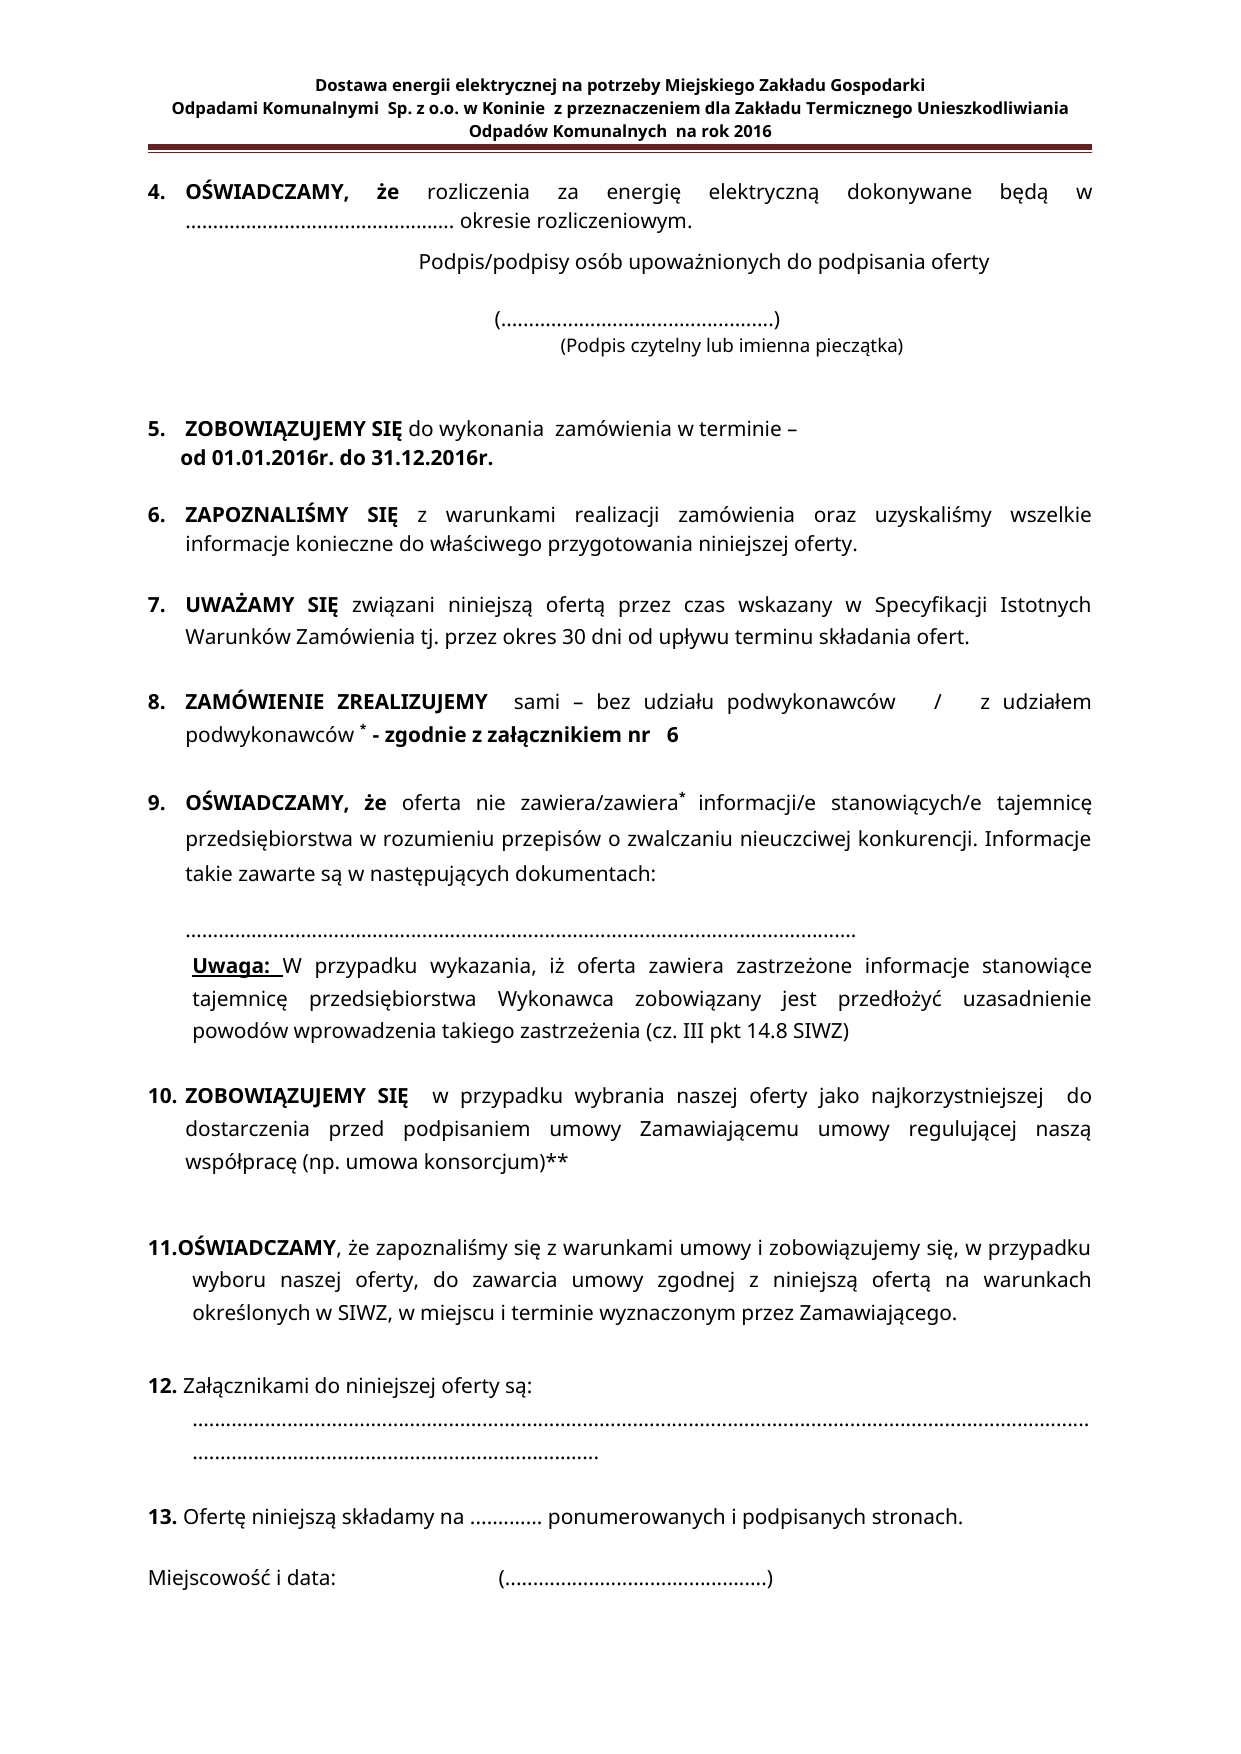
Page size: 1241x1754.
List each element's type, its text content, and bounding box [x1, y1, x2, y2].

text (.................................................) [148, 304, 1092, 332]
list OŚWIADCZAMY, że oferta nie zawiera/zawiera* informacji/e stanowiących/e tajemnicę przedsiębiorstwa w rozumieniu przepisów o zwalczaniu nieuczciwej konkurencji. Informacje takie zawarte są w następujących dokumentach: [148, 788, 1092, 888]
list ZOBOWIĄZUJEMY SIĘ w przypadku wybrania naszej oferty jako najkorzystniejszej do dostarczenia przed podpisaniem umowy Zamawiającemu umowy regulującej naszą współpracę (np. umowa konsorcjum)** [148, 1082, 1092, 1175]
text od 01.01.2016r. do 31.12.2016r. [148, 443, 1092, 471]
list ZAMÓWIENIE ZREALIZUJEMY sami – bez udziału podwykonawców / z udziałem podwykonawców * - zgodnie z załącznikiem nr 6 [148, 687, 1092, 748]
text (Podpis czytelny lub imienna pieczątka) [516, 332, 1092, 358]
text ……………………………….…................................................................................. [185, 916, 1092, 944]
list ZAPOZNALIŚMY SIĘ z warunkami realizacji zamówienia oraz uzyskaliśmy wszelkie informacje konieczne do właściwego przygotowania niniejszej oferty. [148, 500, 1092, 557]
text 11.OŚWIADCZAMY, że zapoznaliśmy się z warunkami umowy i zobowiązujemy się, w przypadku wyboru naszej oferty, do zawarcia umowy zgodnej z niniejszą ofertą na warunkach określonych w SIWZ, w miejscu i terminie wyznaczonym przez Zamawiającego. [148, 1233, 1092, 1326]
list ZOBOWIĄZUJEMY SIĘ do wykonania zamówienia w terminie – [148, 414, 1092, 443]
list UWAŻAMY SIĘ związani niniejszą ofertą przez czas wskazany w Specyfikacji Istotnych Warunków Zamówienia tj. przez okres 30 dni od upływu terminu składania ofert. [148, 590, 1092, 651]
title OŚWIADCZAMY, że rozliczenia za energię elektryczną dokonywane będą w …………………………………………. okresie rozliczeniowym. [148, 177, 1093, 234]
text 12. Załącznikami do niniejszej oferty są: [148, 1372, 1092, 1400]
text Miejscowość i data: (...............................................) [148, 1563, 1092, 1591]
text Uwaga: W przypadku wykazania, iż oferta zawiera zastrzeżone informacje stanowiące tajemnicę przedsiębiorstwa Wykonawca zobowiązany jest przedłożyć uzasadnienie powodów wprowadzenia takiego zastrzeżenia (cz. III pkt 14.8 SIWZ) [192, 951, 1092, 1045]
text 13. Ofertę niniejszą składamy na ............. ponumerowanych i podpisanych stronach. [148, 1502, 1092, 1530]
text Podpis/podpisy osób upoważnionych do podpisania oferty [148, 247, 1092, 275]
text .......................................................................................................................................................................................................................................... [192, 1404, 1092, 1465]
